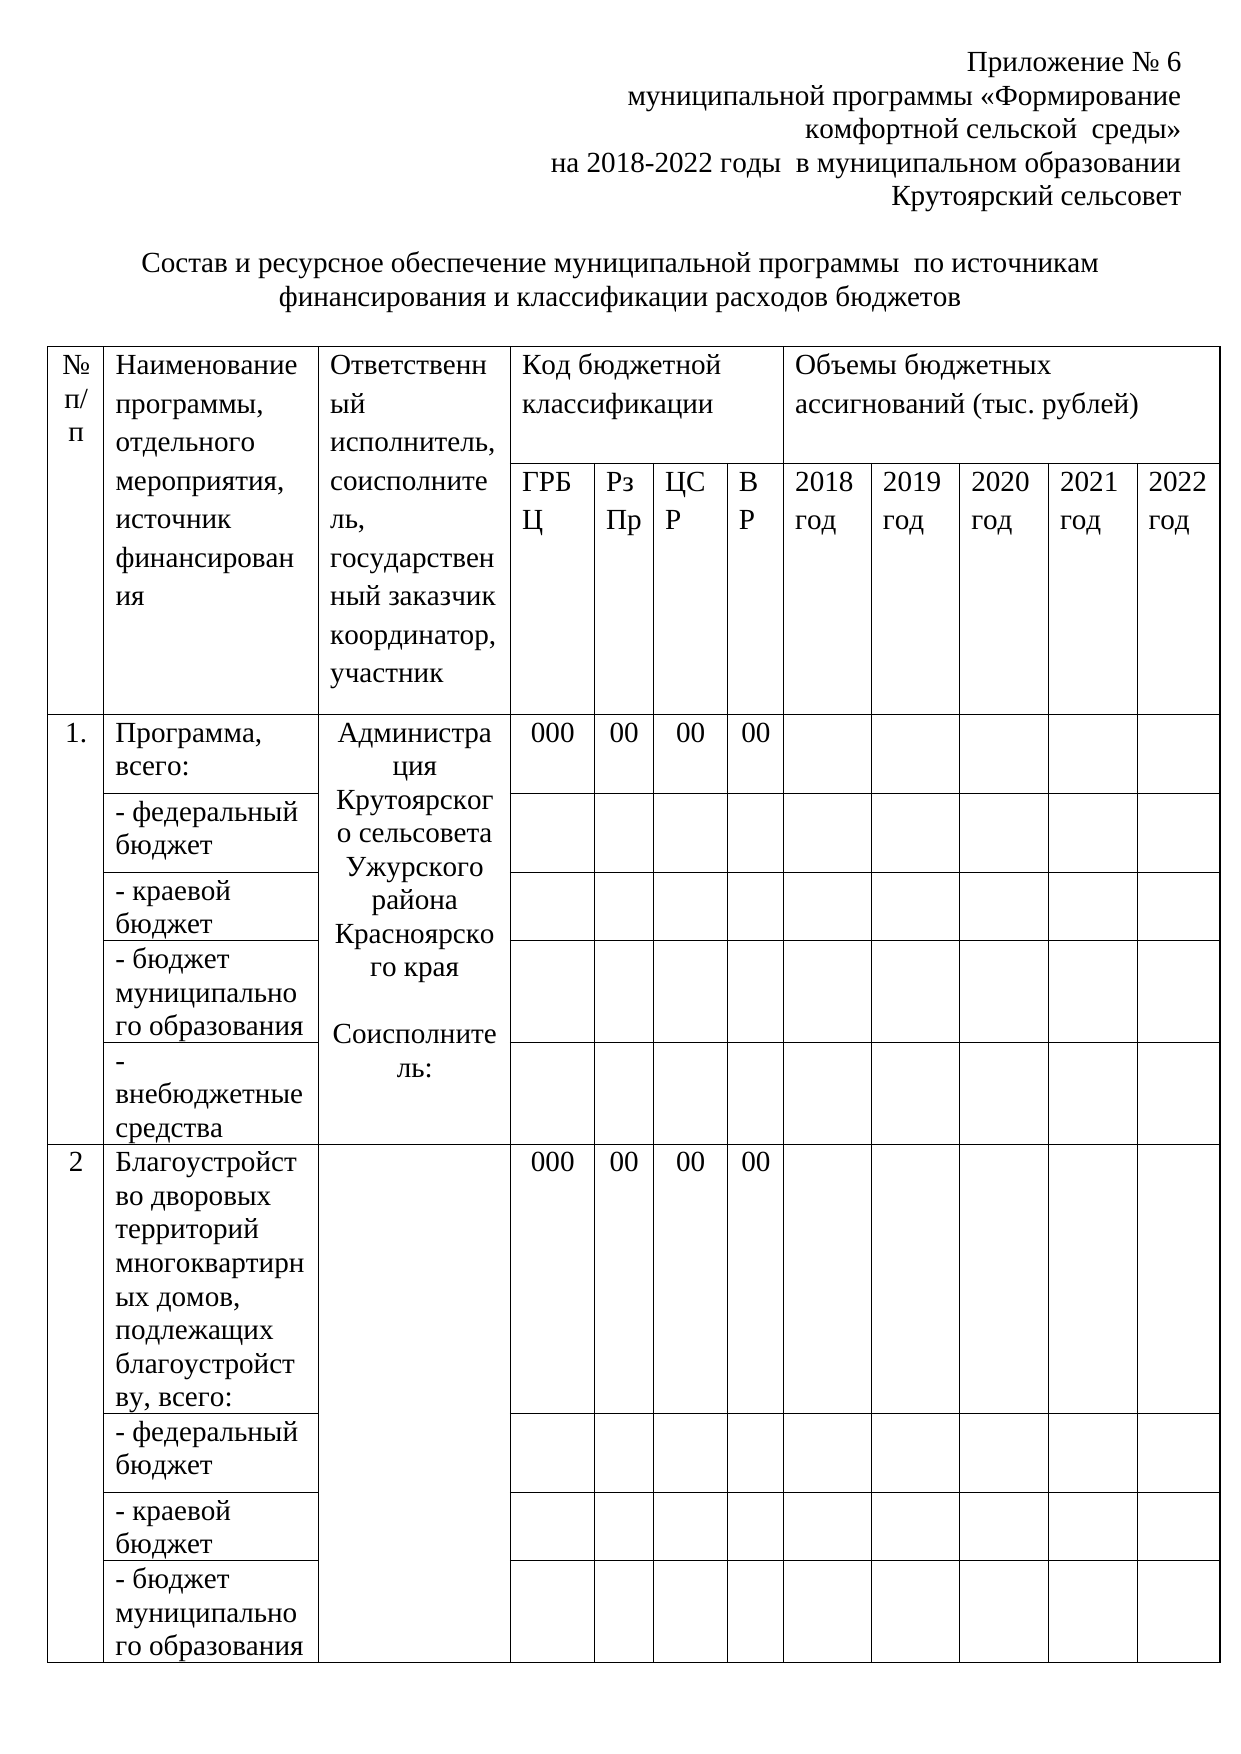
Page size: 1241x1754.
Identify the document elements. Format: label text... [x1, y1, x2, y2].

text муниципальной программы «Формирование [59, 78, 1181, 111]
table_cell [654, 873, 727, 940]
table_cell [511, 941, 594, 1042]
table_cell [1049, 1043, 1137, 1143]
table_cell [1138, 941, 1219, 1042]
table_cell [960, 1493, 1048, 1560]
table_cell [1049, 941, 1137, 1042]
table_header Наименование программы, отдельного мероприятия, источник финансирования [104, 347, 318, 714]
table_cell [595, 941, 653, 1042]
table_cell Рз Пр [595, 464, 653, 714]
table_cell [595, 1493, 653, 1560]
table_cell [595, 1561, 653, 1662]
table_header Код бюджетной классификации [511, 347, 783, 463]
table_cell [960, 1414, 1048, 1492]
table_cell [654, 794, 727, 872]
table_cell [728, 1414, 783, 1492]
table_cell [784, 873, 871, 940]
table_cell [960, 873, 1048, 940]
text Состав и ресурсное обеспечение муниципальной программы по источникам финансирования и классификации расходов бюджетов [59, 246, 1181, 313]
table_header Объемы бюджетных ассигнований (тыс. рублей) [784, 347, 1219, 463]
table_cell [1049, 1561, 1137, 1662]
text на 2018-2022 годы в муниципальном образовании [59, 145, 1181, 178]
table_cell [1138, 715, 1219, 793]
table_cell Администрация Крутоярского сельсовета Ужурского района Красноярского края Соисполнитель: [319, 715, 510, 1143]
table_cell [872, 1561, 959, 1662]
table_cell 000 [511, 1145, 594, 1413]
table_cell [784, 1145, 871, 1413]
table_cell [872, 873, 959, 940]
table_cell [728, 794, 783, 872]
table_cell [960, 1145, 1048, 1413]
table_cell 1. [48, 715, 103, 1143]
table_cell 2019 год [872, 464, 959, 714]
table_cell 2018 год [784, 464, 871, 714]
table_cell [728, 1493, 783, 1560]
table_cell [511, 873, 594, 940]
table_cell [1049, 873, 1137, 940]
table_cell [960, 1043, 1048, 1143]
table_header Ответственный исполнитель, соисполнитель, государственный заказчик координатор, участник [319, 347, 510, 714]
table_cell - краевой бюджет [104, 1493, 318, 1560]
table_cell [872, 1414, 959, 1492]
table_cell [654, 941, 727, 1042]
table_cell - внебюджетные средства [104, 1043, 318, 1143]
table_cell 2022 год [1138, 464, 1219, 714]
table_cell [1138, 1561, 1219, 1662]
table_cell [784, 794, 871, 872]
table_cell [784, 1493, 871, 1560]
text Крутоярский сельсовет [59, 178, 1181, 212]
table_cell [511, 1414, 594, 1492]
table_cell - бюджет муниципального образования [104, 941, 318, 1042]
table_cell - федеральный бюджет [104, 794, 318, 872]
table_cell 2021 год [1049, 464, 1137, 714]
table_cell [595, 1043, 653, 1143]
table_cell [1049, 1414, 1137, 1492]
table_cell [1049, 1493, 1137, 1560]
table_cell - федеральный бюджет [104, 1414, 318, 1492]
table_cell [784, 1561, 871, 1662]
table_cell [872, 1043, 959, 1143]
table_cell [654, 1414, 727, 1492]
table_cell [511, 794, 594, 872]
table_cell [872, 941, 959, 1042]
table_cell [728, 1561, 783, 1662]
table_cell [595, 794, 653, 872]
table_cell 00 [595, 1145, 653, 1413]
table_cell 00 [654, 1145, 727, 1413]
table_cell 00 [728, 715, 783, 793]
table_cell 000 [511, 715, 594, 793]
table_cell [319, 1145, 510, 1662]
table_cell [960, 794, 1048, 872]
table_cell [784, 941, 871, 1042]
table_cell [784, 1043, 871, 1143]
table_cell [511, 1043, 594, 1143]
table_cell [960, 715, 1048, 793]
table_cell [784, 1414, 871, 1492]
table_cell ГРБЦ [511, 464, 594, 714]
table_cell [511, 1493, 594, 1560]
table_cell ВР [728, 464, 783, 714]
text комфортной сельской среды» [59, 111, 1181, 145]
table_cell [872, 715, 959, 793]
table_cell 2 [48, 1145, 103, 1662]
table_cell 00 [728, 1145, 783, 1413]
table_cell [728, 873, 783, 940]
table_cell [960, 941, 1048, 1042]
table_cell [1138, 1043, 1219, 1143]
table_cell [728, 941, 783, 1042]
table_cell [595, 1414, 653, 1492]
table_cell [654, 1561, 727, 1662]
table_cell [1138, 1145, 1219, 1413]
table_cell ЦСР [654, 464, 727, 714]
table_cell [595, 873, 653, 940]
table_cell [654, 1043, 727, 1143]
table_cell [1049, 715, 1137, 793]
table_cell Программа, всего: [104, 715, 318, 793]
table_cell [654, 1493, 727, 1560]
table_cell - краевой бюджет [104, 873, 318, 940]
table_cell [1049, 1145, 1137, 1413]
table_cell [872, 1493, 959, 1560]
table_cell [1049, 794, 1137, 872]
table_cell 00 [595, 715, 653, 793]
table_cell [960, 1561, 1048, 1662]
table_cell [784, 715, 871, 793]
table_cell [1138, 1414, 1219, 1492]
table_header № п/п [48, 347, 103, 714]
text Приложение № 6 [59, 44, 1181, 78]
table_cell [728, 1043, 783, 1143]
table_cell 00 [654, 715, 727, 793]
table_cell - бюджет муниципального образования [104, 1561, 318, 1662]
table_cell [872, 1145, 959, 1413]
table_cell [1138, 873, 1219, 940]
table_cell [872, 794, 959, 872]
table_cell Благоустройство дворовых территорий многоквартирных домов, подлежащих благоустройству, всего: [104, 1145, 318, 1413]
table_cell [511, 1561, 594, 1662]
table_cell [1138, 794, 1219, 872]
table_cell [1138, 1493, 1219, 1560]
table_cell 2020 год [960, 464, 1048, 714]
